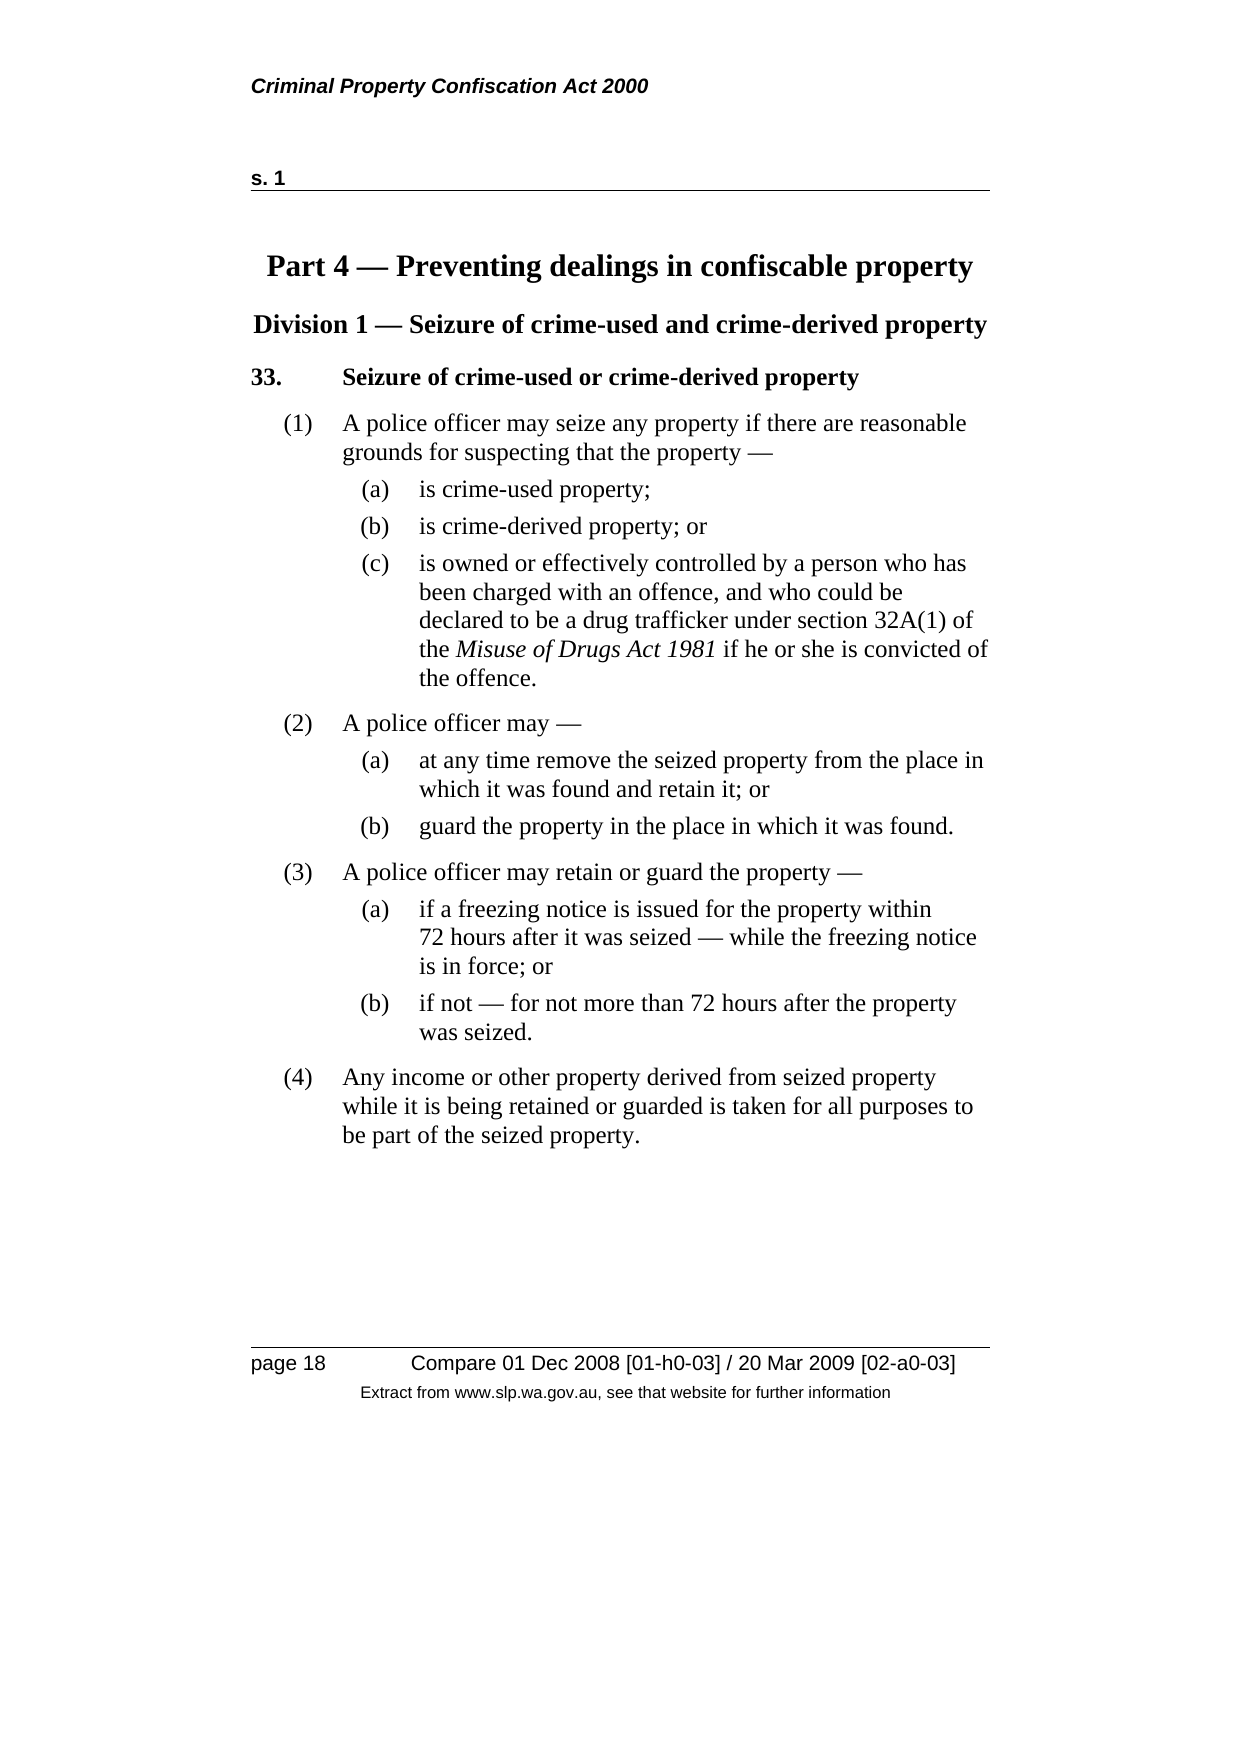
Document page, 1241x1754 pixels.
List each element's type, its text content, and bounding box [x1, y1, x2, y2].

text (a) if a freezing notice is issued for the property within 72 hours after it was seized — while the freezing notice is in force; or [251, 894, 990, 980]
text (4) Any income or other property derived from seized property while it is being retained or guarded is taken for all purposes to be part of the seized property. [251, 1062, 990, 1149]
text (b) if not — for not more than 72 hours after the property was seized. [251, 988, 990, 1046]
text (c) is owned or effectively controlled by a person who has been charged with an offence, and who could be declared to be a drug trafficker under section 32A(1) of the Misuse of Drugs Act 1981 if he or she is convicted of the offence. [251, 548, 990, 692]
text (3) A police officer may retain or guard the property — [251, 857, 990, 885]
text (b) guard the property in the place in which it was found. [251, 811, 990, 840]
text (b) is crime-derived property; or [251, 511, 990, 539]
text (2) A police officer may — [251, 708, 990, 737]
subtitle Part 4 — Preventing dealings in confiscable property [251, 247, 990, 283]
text (a) at any time remove the seized property from the place in which it was found and retain it; or [251, 745, 990, 803]
subtitle Division 1 — Seizure of crime-used and crime-derived property [251, 308, 990, 339]
text (a) is crime-used property; [251, 474, 990, 502]
text (1) A police officer may seize any property if there are reasonable grounds for suspecting that the property — [251, 408, 990, 465]
subtitle 33. Seizure of crime-used or crime-derived property [251, 362, 990, 391]
